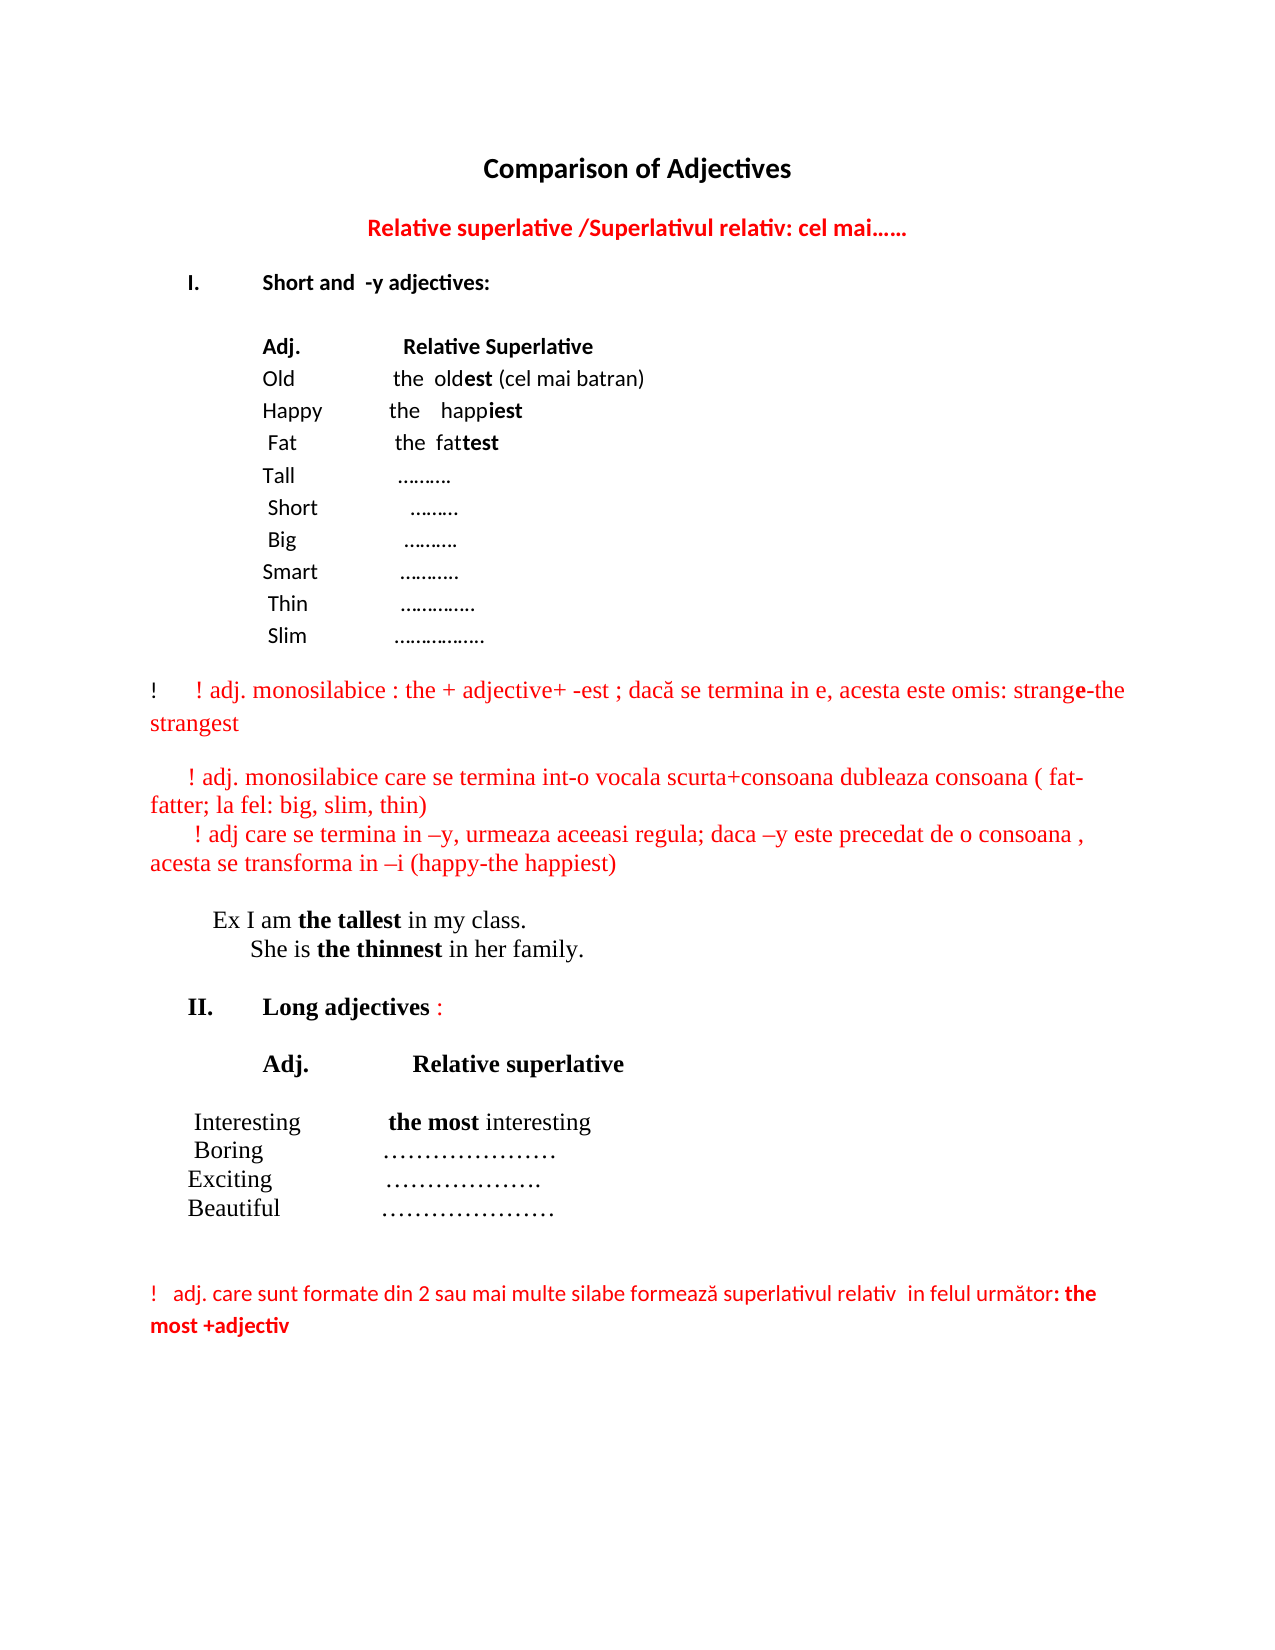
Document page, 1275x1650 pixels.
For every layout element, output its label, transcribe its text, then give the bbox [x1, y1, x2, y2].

text Ex I am the tallest in my class. [150, 906, 1125, 934]
list Short and -y adjectives: [187, 268, 1125, 296]
list Old the oldest (cel mai batran) [262, 364, 1125, 392]
list Thin ………….. [262, 589, 1125, 617]
text ! adj. monosilabice care se termina int-o vocala scurta+consoana dubleaza consoana ( fat-fatter; la fel: big, slim, thin) [150, 762, 1125, 819]
list Adj. Relative superlative [262, 1049, 1125, 1078]
text ! adj. care sunt formate din 2 sau mai multe silabe formează superlativul relativ in felul următor: the most +adjectiv [150, 1279, 1125, 1339]
list Slim …………….. [262, 622, 1125, 650]
text Exciting ………………. [150, 1164, 1125, 1193]
list Big ………. [262, 525, 1125, 553]
text Interesting the most interesting [150, 1107, 1125, 1136]
text Beautiful ………………… [150, 1193, 1125, 1222]
text Relative superlative /Superlativul relativ: cel mai…… [150, 212, 1125, 242]
list Adj. Relative Superlative [262, 332, 1125, 360]
list Fat the fattest [262, 428, 1125, 457]
list Short ……… [262, 493, 1125, 521]
text ! ! adj. monosilabice : the + adjective+ -est ; dacă se termina in e, acesta este omis: strange-the strangest [150, 675, 1125, 737]
text Comparison of Adjectives [150, 150, 1125, 186]
list Tall ………. [262, 461, 1125, 489]
list Happy the happiest [262, 396, 1125, 424]
list Long adjectives : [187, 992, 1125, 1021]
text acesta se transforma in –i (happy-the happiest) [150, 848, 1125, 877]
list Smart ……….. [262, 557, 1125, 585]
text Boring ………………… [150, 1136, 1125, 1164]
text She is the thinnest in her family. [150, 934, 1125, 963]
text ! adj care se termina in –y, urmeaza aceeasi regula; daca –y este precedat de o consoana , [150, 819, 1125, 848]
